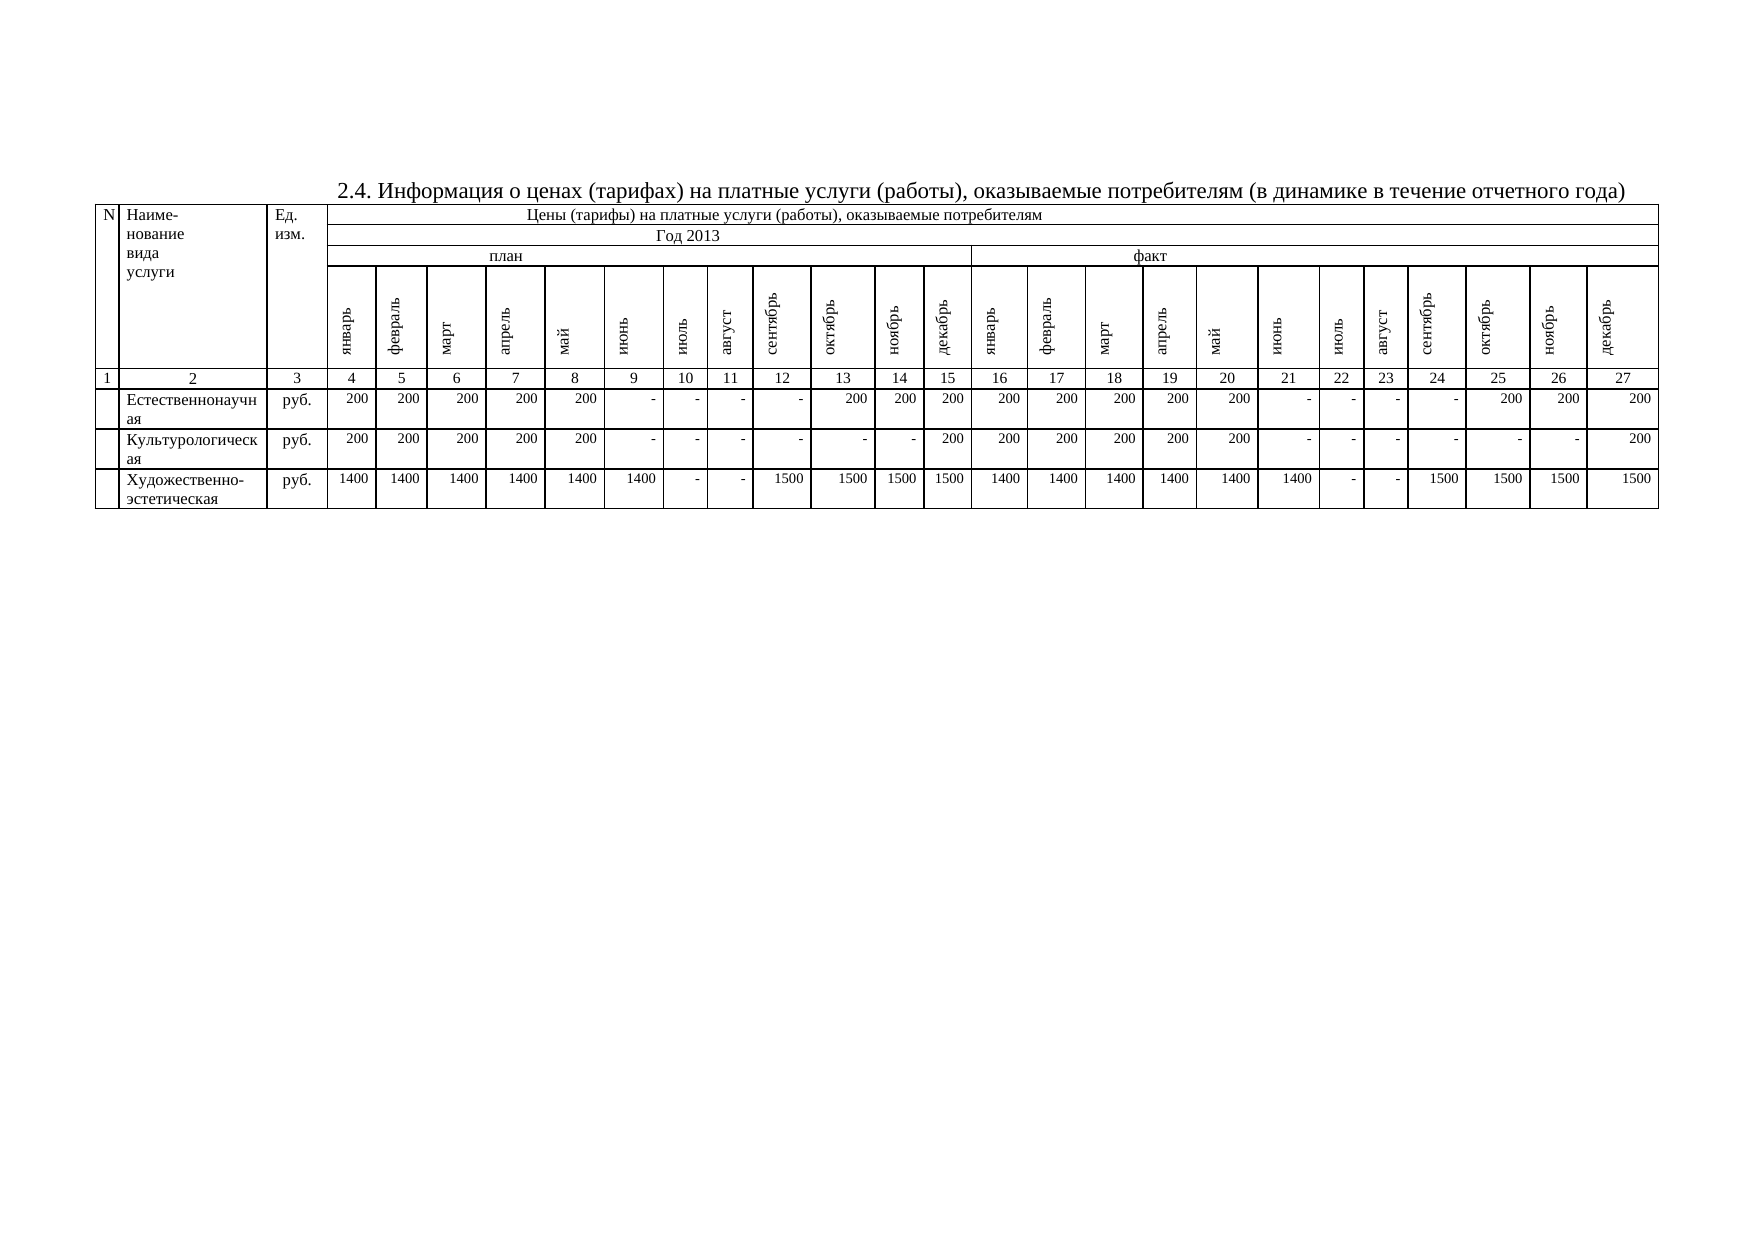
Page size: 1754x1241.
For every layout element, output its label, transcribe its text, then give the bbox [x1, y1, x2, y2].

table_cell - [754, 390, 810, 428]
table_cell 15 [925, 369, 971, 388]
table_cell - [605, 390, 663, 428]
table_cell [96, 430, 118, 468]
table_cell 17 [1028, 369, 1085, 388]
table_cell апрель [1144, 267, 1196, 367]
table_cell 200 [377, 390, 426, 428]
table_cell март [428, 267, 485, 367]
table_cell - [1467, 430, 1529, 468]
table_cell 200 [972, 390, 1027, 428]
table_cell 1400 [487, 470, 544, 508]
table_cell 26 [1531, 369, 1586, 388]
table_cell 4 [328, 369, 375, 388]
table_cell сентябрь [754, 267, 810, 367]
table_cell декабрь [1588, 267, 1658, 367]
table_cell - [876, 430, 923, 468]
table_cell - [708, 390, 752, 428]
table_cell 19 [1144, 369, 1196, 388]
table_cell 1500 [925, 470, 971, 508]
table_cell 7 [487, 369, 544, 388]
table_cell февраль [1028, 267, 1085, 367]
table_cell октябрь [812, 267, 874, 367]
table_cell 1400 [1259, 470, 1319, 508]
table_cell - [1409, 390, 1465, 428]
table_cell 13 [812, 369, 874, 388]
table_cell 200 [428, 390, 485, 428]
table_cell ноябрь [1531, 267, 1586, 367]
table_cell 200 [1028, 390, 1085, 428]
table_cell 14 [876, 369, 923, 388]
table_cell 1400 [972, 470, 1027, 508]
table_cell 200 [428, 430, 485, 468]
table_cell сентябрь [1409, 267, 1465, 367]
table_cell 200 [925, 390, 971, 428]
table_cell 1400 [1086, 470, 1142, 508]
table_cell январь [328, 267, 375, 367]
table_cell 1500 [1467, 470, 1529, 508]
table_cell - [1365, 430, 1407, 468]
table_cell 1 [96, 369, 118, 388]
table_cell 1400 [328, 470, 375, 508]
table_cell Художественно-эстетическая [120, 470, 266, 508]
table_cell руб. [268, 470, 327, 508]
table_cell 200 [1197, 390, 1257, 428]
table_cell - [1259, 430, 1319, 468]
table_cell 200 [1028, 430, 1085, 468]
table_cell 200 [487, 390, 544, 428]
table_cell факт [972, 246, 1658, 265]
table_cell Год 2013 [328, 225, 1658, 244]
table_cell - [664, 430, 707, 468]
table_cell май [546, 267, 604, 367]
table_cell ноябрь [876, 267, 923, 367]
table_cell июнь [605, 267, 663, 367]
table_header Цены (тарифы) на платные услуги (работы), оказываемые потребителям [328, 205, 1658, 224]
table_cell июль [1320, 267, 1363, 367]
table_cell 200 [328, 390, 375, 428]
table_cell 1500 [754, 470, 810, 508]
table_cell план [328, 246, 971, 265]
table_cell - [754, 430, 810, 468]
table_cell 6 [428, 369, 485, 388]
text 2.4. Информация о ценах (тарифах) на платные услуги (работы), оказываемые потребителям (в динамике в течение отчетного года) [118, 177, 1636, 203]
table_cell июль [664, 267, 707, 367]
table_cell 200 [1467, 390, 1529, 428]
table_cell август [1365, 267, 1407, 367]
table_header Наиме- нование вида услуги [120, 205, 266, 367]
table_cell октябрь [1467, 267, 1529, 367]
table_cell 200 [1588, 430, 1658, 468]
table_header Ед. изм. [268, 205, 327, 367]
table_cell - [1320, 390, 1363, 428]
table_cell 1400 [428, 470, 485, 508]
table_cell 11 [708, 369, 752, 388]
table_cell 200 [487, 430, 544, 468]
table_cell 22 [1320, 369, 1363, 388]
table_cell - [708, 430, 752, 468]
table_cell 200 [546, 430, 604, 468]
table_cell 200 [925, 430, 971, 468]
table_cell 200 [328, 430, 375, 468]
table_cell 9 [605, 369, 663, 388]
table_cell 23 [1365, 369, 1407, 388]
table_cell 8 [546, 369, 604, 388]
table_cell 1400 [377, 470, 426, 508]
table_cell 1400 [1028, 470, 1085, 508]
table_cell 24 [1409, 369, 1465, 388]
table_cell 3 [268, 369, 327, 388]
table_cell 1500 [1409, 470, 1465, 508]
table_cell руб. [268, 430, 327, 468]
table_cell 16 [972, 369, 1027, 388]
table_cell 200 [1086, 390, 1142, 428]
table_cell 200 [876, 390, 923, 428]
table_cell 1500 [1588, 470, 1658, 508]
table_cell 21 [1259, 369, 1319, 388]
table_cell 1500 [876, 470, 923, 508]
table_cell - [1320, 470, 1363, 508]
table_cell 10 [664, 369, 707, 388]
table_cell - [664, 390, 707, 428]
table_cell 5 [377, 369, 426, 388]
table_cell 200 [1197, 430, 1257, 468]
table_cell 12 [754, 369, 810, 388]
table_cell - [812, 430, 874, 468]
table_cell 1400 [1144, 470, 1196, 508]
table_cell руб. [268, 390, 327, 428]
table_cell 1500 [812, 470, 874, 508]
table_cell июнь [1259, 267, 1319, 367]
table_cell февраль [377, 267, 426, 367]
table_cell Естественнонаучная [120, 390, 266, 428]
table_cell 25 [1467, 369, 1529, 388]
table_cell декабрь [925, 267, 971, 367]
table_cell - [1365, 390, 1407, 428]
table_cell 2 [120, 369, 266, 388]
table_cell 1400 [546, 470, 604, 508]
table_cell [96, 390, 118, 428]
table_cell 200 [1144, 390, 1196, 428]
table_cell 200 [812, 390, 874, 428]
table_cell 200 [1086, 430, 1142, 468]
table_cell - [1365, 470, 1407, 508]
table_cell - [1259, 390, 1319, 428]
table_cell - [708, 470, 752, 508]
table_cell - [1531, 430, 1586, 468]
table_cell март [1086, 267, 1142, 367]
table_cell 1400 [1197, 470, 1257, 508]
table_cell 18 [1086, 369, 1142, 388]
table_cell 1400 [605, 470, 663, 508]
table_cell май [1197, 267, 1257, 367]
table_header N [96, 205, 118, 367]
table_cell 200 [546, 390, 604, 428]
table_cell - [1320, 430, 1363, 468]
table_cell 20 [1197, 369, 1257, 388]
table_cell январь [972, 267, 1027, 367]
table_cell 200 [1531, 390, 1586, 428]
table_cell 27 [1588, 369, 1658, 388]
table_cell август [708, 267, 752, 367]
table_cell 200 [1144, 430, 1196, 468]
table_cell Культурологическая [120, 430, 266, 468]
table_cell апрель [487, 267, 544, 367]
table_cell - [1409, 430, 1465, 468]
table_cell 200 [377, 430, 426, 468]
table_cell [96, 470, 118, 508]
table_cell - [664, 470, 707, 508]
table_cell - [605, 430, 663, 468]
table_cell 1500 [1531, 470, 1586, 508]
table_cell 200 [1588, 390, 1658, 428]
table_cell 200 [972, 430, 1027, 468]
